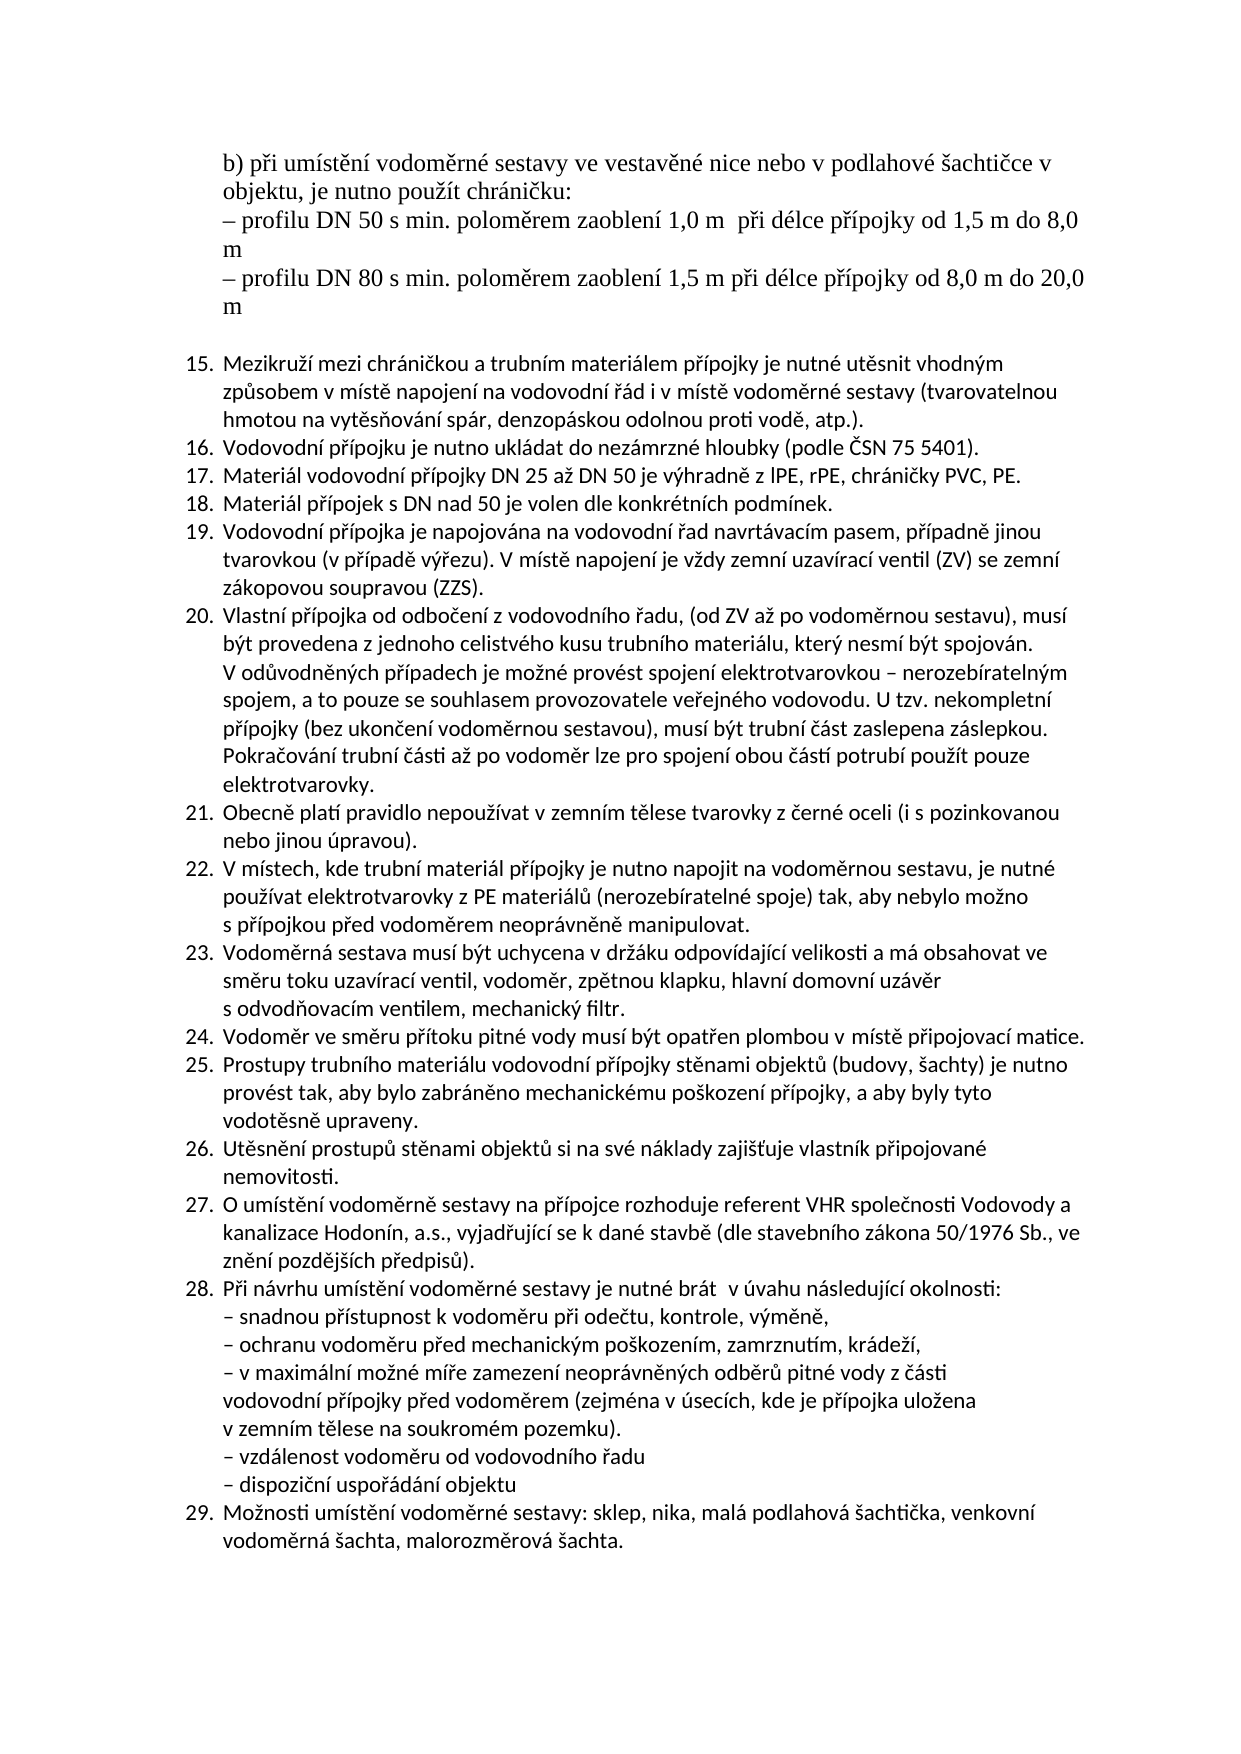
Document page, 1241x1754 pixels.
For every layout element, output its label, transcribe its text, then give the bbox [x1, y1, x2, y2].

list Obecně platí pravidlo nepoužívat v zemním tělese tvarovky z černé oceli (i s pozinkovanou nebo jinou úpravou). [185, 798, 1092, 854]
list Vodoměr ve směru přítoku pitné vody musí být opatřen plombou v místě připojovací matice. [185, 1022, 1092, 1050]
list O umístění vodoměrně sestavy na přípojce rozhoduje referent VHR společnosti Vodovody a kanalizace Hodonín, a.s., vyjadřující se k dané stavbě (dle stavebního zákona 50/1976 Sb., ve znění pozdějších předpisů). [185, 1190, 1092, 1274]
list Mezikruží mezi chráničkou a trubním materiálem přípojky je nutné utěsnit vhodným způsobem v místě napojení na vodovodní řád i v místě vodoměrné sestavy (tvarovatelnou hmotou na vytěsňování spár, denzopáskou odolnou proti vodě, atp.). [185, 349, 1092, 433]
list Materiál přípojek s DN nad 50 je volen dle konkrétních podmínek. [185, 489, 1092, 517]
list Utěsnění prostupů stěnami objektů si na své náklady zajišťuje vlastník připojované nemovitosti. [185, 1134, 1092, 1190]
list Vodovodní přípojku je nutno ukládat do nezámrzné hloubky (podle ČSN 75 5401). [185, 433, 1092, 461]
list Možnosti umístění vodoměrné sestavy: sklep, nika, malá podlahová šachtička, venkovní vodoměrná šachta, malorozměrová šachta. [185, 1498, 1092, 1554]
list Vodovodní přípojka je napojována na vodovodní řad navrtávacím pasem, případně jinou tvarovkou (v případě výřezu). V místě napojení je vždy zemní uzavírací ventil (ZV) se zemní zákopovou soupravou (ZZS). [185, 517, 1092, 602]
text b) při umístění vodoměrné sestavy ve vestavěné nice nebo v podlahové šachtičce v objektu, je nutno použít chráničku: – profilu DN 50 s min. poloměrem zaoblení 1,0 m při délce přípojky od 1,5 m do 8,0 m – profilu DN 80 s min. poloměrem zaoblení 1,5 m při délce přípojky od 8,0 m do 20,0 m [223, 148, 1092, 320]
list Prostupy trubního materiálu vodovodní přípojky stěnami objektů (budovy, šachty) je nutno provést tak, aby bylo zabráněno mechanickému poškození přípojky, a aby byly tyto vodotěsně upraveny. [185, 1050, 1092, 1134]
list Vlastní přípojka od odbočení z vodovodního řadu, (od ZV až po vodoměrnou sestavu), musí být provedena z jednoho celistvého kusu trubního materiálu, který nesmí být spojován. V odůvodněných případech je možné provést spojení elektrotvarovkou – nerozebíratelným spojem, a to pouze se souhlasem provozovatele veřejného vodovodu. U tzv. nekompletní přípojky (bez ukončení vodoměrnou sestavou), musí být trubní část zaslepena záslepkou. Pokračování trubní části až po vodoměr lze pro spojení obou částí potrubí použít pouze elektrotvarovky. [185, 602, 1092, 798]
list V místech, kde trubní materiál přípojky je nutno napojit na vodoměrnou sestavu, je nutné používat elektrotvarovky z PE materiálů (nerozebíratelné spoje) tak, aby nebylo možno s přípojkou před vodoměrem neoprávněně manipulovat. [185, 854, 1092, 938]
list Materiál vodovodní přípojky DN 25 až DN 50 je výhradně z lPE, rPE, chráničky PVC, PE. [185, 461, 1092, 489]
list Vodoměrná sestava musí být uchycena v držáku odpovídající velikosti a má obsahovat ve směru toku uzavírací ventil, vodoměr, zpětnou klapku, hlavní domovní uzávěr s odvodňovacím ventilem, mechanický filtr. [185, 938, 1092, 1022]
list Při návrhu umístění vodoměrné sestavy je nutné brát v úvahu následující okolnosti: – snadnou přístupnost k vodoměru při odečtu, kontrole, výměně, – ochranu vodoměru před mechanickým poškozením, zamrznutím, krádeží, – v maximální možné míře zamezení neoprávněných odběrů pitné vody z části vodovodní přípojky před vodoměrem (zejména v úsecích, kde je přípojka uložena v zemním tělese na soukromém pozemku). – vzdálenost vodoměru od vodovodního řadu – dispoziční uspořádání objektu [185, 1274, 1092, 1498]
